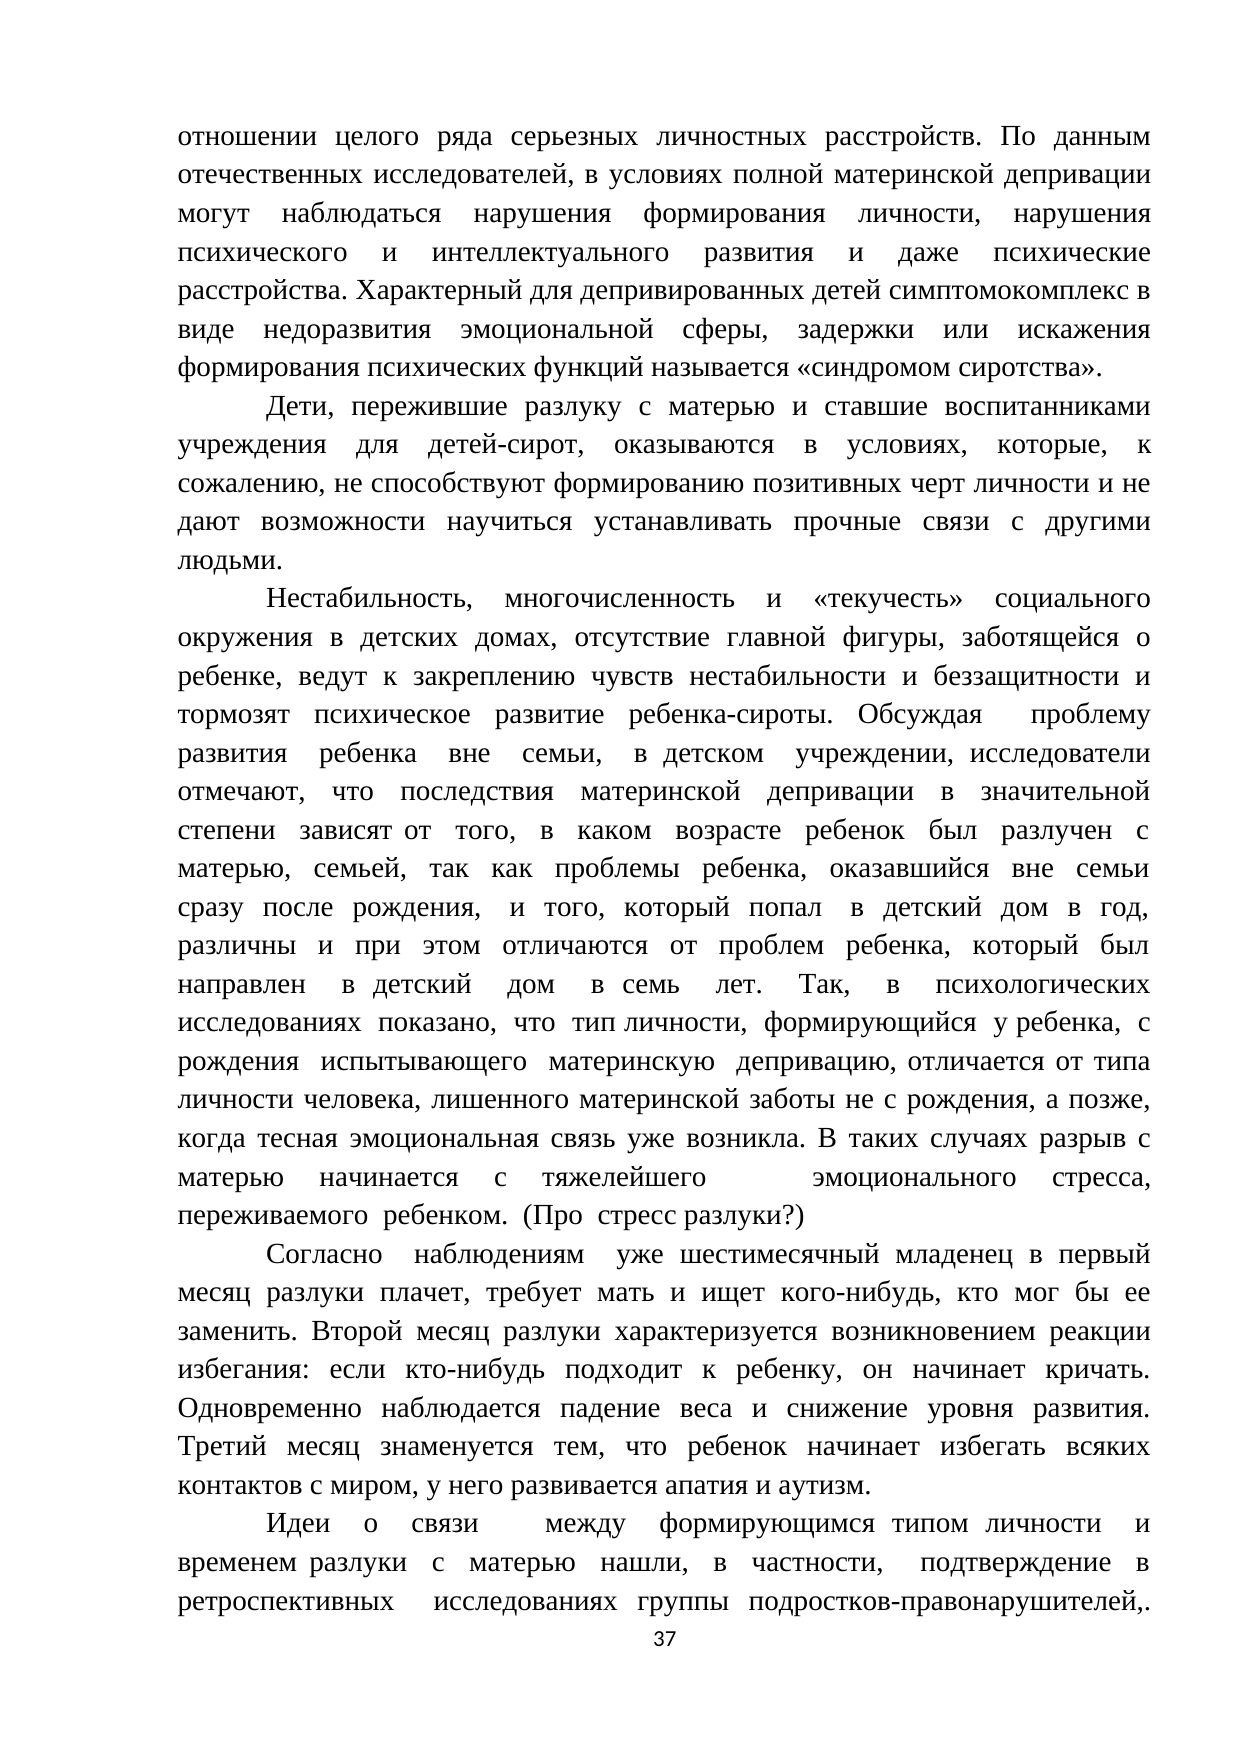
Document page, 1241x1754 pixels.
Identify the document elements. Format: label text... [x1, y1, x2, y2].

text Нестабильность, многочисленность и «текучесть» социального окружения в детских домах, отсутствие главной фигуры, заботящейся о ребенке, ведут к закреплению чувств нестабильности и беззащитности и тормозят психическое развитие ребенка-сироты. Обсуждая проблему развития ребенка вне семьи, в детском учреждении, исследователи отмечают, что последствия материнской депривации в значительной степени зависят от того, в каком возрасте ребенок был разлучен с матерью, семьей, так как проблемы ребенка, оказавшийся вне семьи сразу после рождения, и того, который попал в детский дом в год, различны и при этом отличаются от проблем ребенка, который был направлен в детский дом в семь лет. Так, в психологических исследованиях показано, что тип личности, формирующийся у ребенка, с рождения испытывающего материнскую депривацию, отличается от типа личности человека, лишенного материнской заботы не с рождения, а позже, когда тесная эмоциональная связь уже возникла. В таких случаях разрыв с матерью начинается с тяжелейшего эмоционального стресса, переживаемого ребенком. (Про стресс разлуки?) [177, 581, 1152, 1231]
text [177, 118, 1152, 383]
text Дети, пережившие разлуку с матерью и ставшие воспитанниками учреждения для детей-сирот, оказываются в условиях, которые, к сожалению, не способствуют формированию позитивных черт личности и не дают возможности научиться устанавливать прочные связи с другими людьми. [177, 388, 1152, 576]
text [177, 1506, 1152, 1616]
text Согласно наблюдениям уже шестимесячный младенец в первый месяц разлуки плачет, требует мать и ищет кого-нибудь, кто мог бы ее заменить. Второй месяц разлуки характеризуется возникновением реакции избегания: если кто-нибудь подходит к ребенку, он начинает кричать. Одновременно наблюдается падение веса и снижение уровня развития. Третий месяц знаменуется тем, что ребенок начинает избегать всяких контактов с миром, у него развивается апатия и аутизм. [177, 1236, 1152, 1501]
